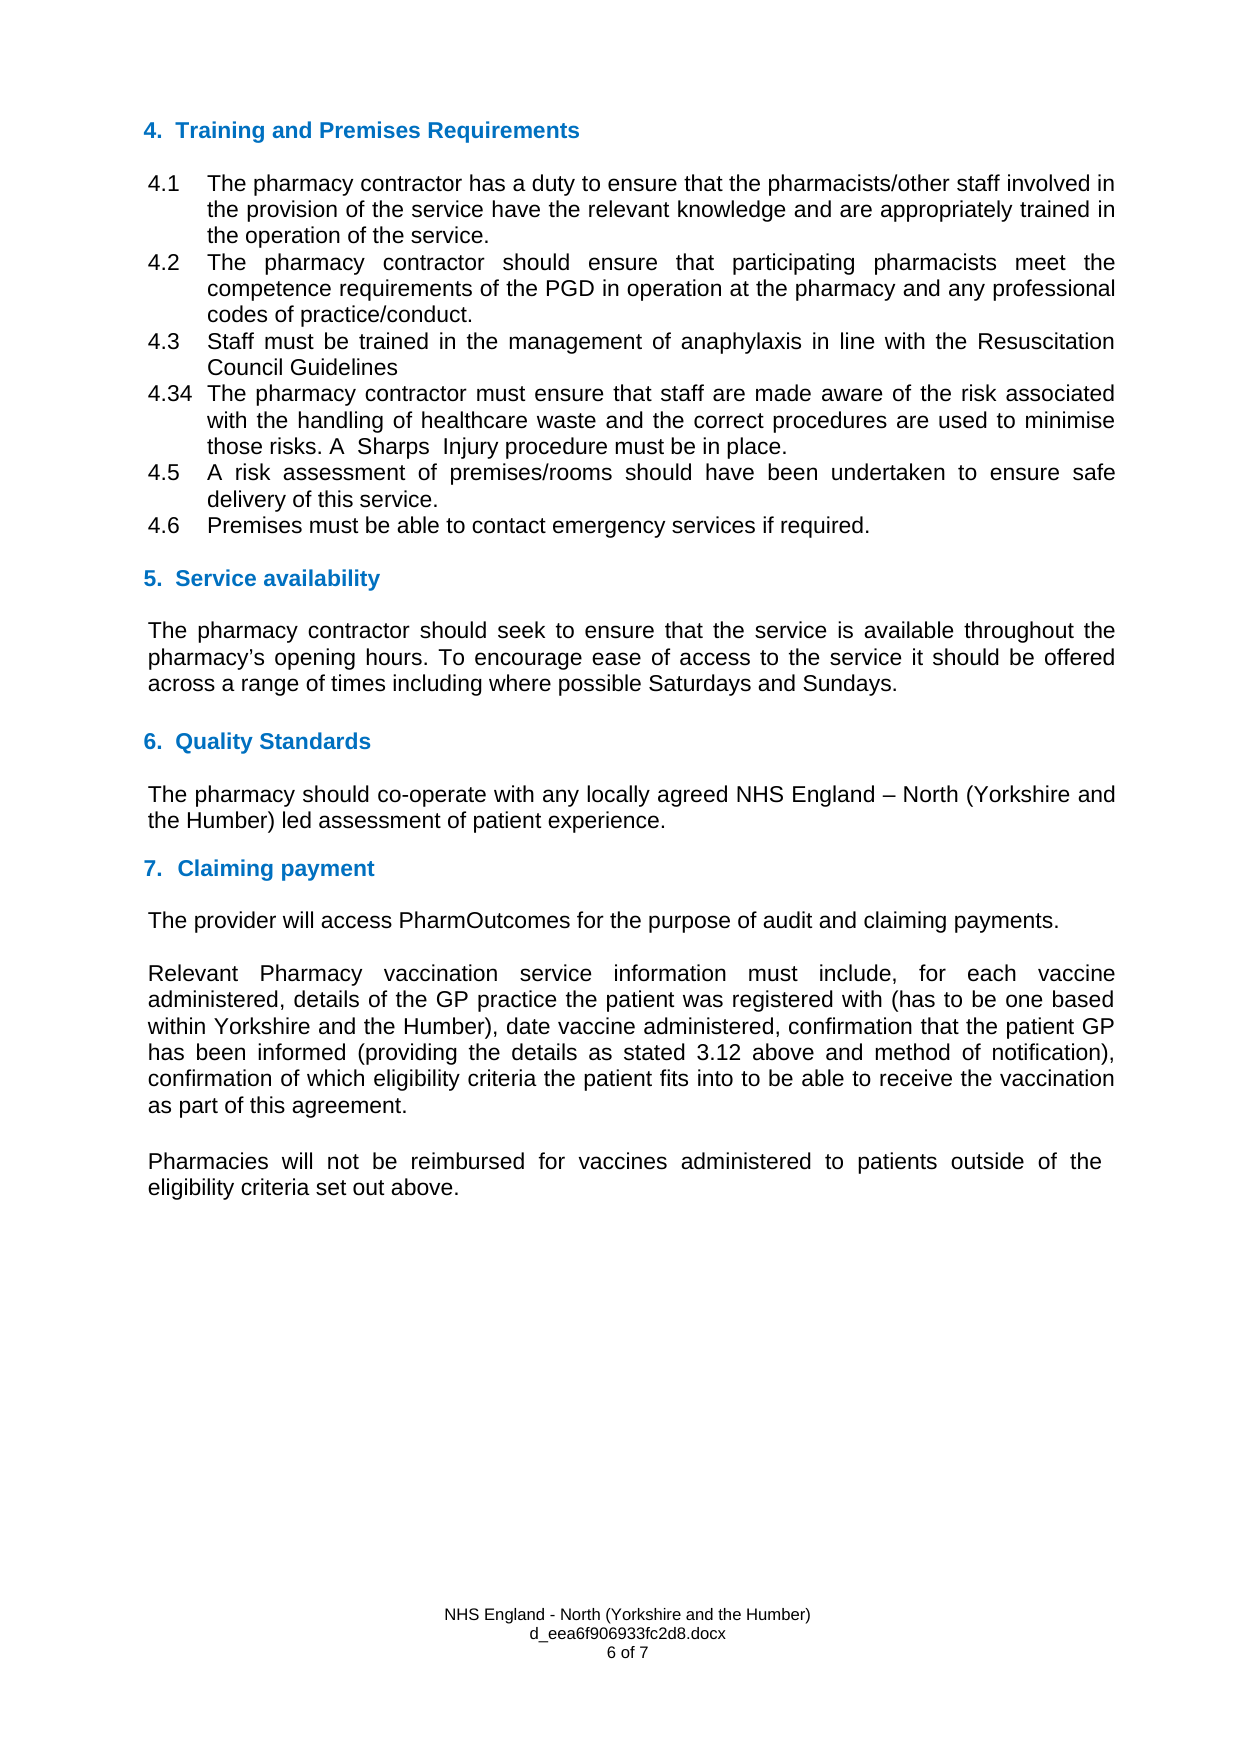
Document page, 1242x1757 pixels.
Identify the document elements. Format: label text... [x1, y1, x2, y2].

text 4.3 Staff must be trained in the management of anaphylaxis in line with the Resuscitation Council Guidelines [148, 328, 1116, 380]
text 4.6 Premises must be able to contact emergency services if required. [148, 512, 1116, 538]
text The provider will access PharmOutcomes for the purpose of audit and claiming payments. [148, 907, 1116, 933]
text 4.1 The pharmacy contractor has a duty to ensure that the pharmacists/other staff involved in the provision of the service have the relevant knowledge and are appropriately trained in the operation of the service. [148, 169, 1116, 248]
text 4.5 A risk assessment of premises/rooms should have been undertaken to ensure safe delivery of this service. [148, 459, 1116, 512]
text Pharmacies will not be reimbursed for vaccines administered to patients outside of the eligibility criteria set out above. [148, 1148, 1103, 1201]
text The pharmacy should co-operate with any locally agreed NHS England – North (Yorkshire and the Humber) led assessment of patient experience. [148, 781, 1117, 834]
text 4. Training and Premises Requirements [143, 117, 1124, 143]
text Relevant Pharmacy vaccination service information must include, for each vaccine administered, details of the GP practice the patient was registered with (has to be one based within Yorkshire and the Humber), date vaccine administered, confirmation that the patient GP has been informed (providing the details as stated 3.12 above and method of notification), confirmation of which eligibility criteria the patient fits into to be able to receive the vaccination as part of this agreement. [148, 960, 1116, 1118]
text 4.2 The pharmacy contractor should ensure that participating pharmacists meet the competence requirements of the PGD in operation at the pharmacy and any professional codes of practice/conduct. [148, 248, 1116, 328]
text 4.34 The pharmacy contractor must ensure that staff are made aware of the risk associated with the handling of healthcare waste and the correct procedures are used to minimise those risks. A Sharps Injury procedure must be in place. [148, 380, 1116, 459]
text 7. Claiming payment [143, 854, 1124, 881]
text The pharmacy contractor should seek to ensure that the service is available throughout the pharmacy’s opening hours. To encourage ease of access to the service it should be offered across a range of times including where possible Saturdays and Sundays. [148, 617, 1117, 696]
text 6. Quality Standards [143, 728, 1124, 754]
text 5. Service availability [143, 564, 1124, 591]
